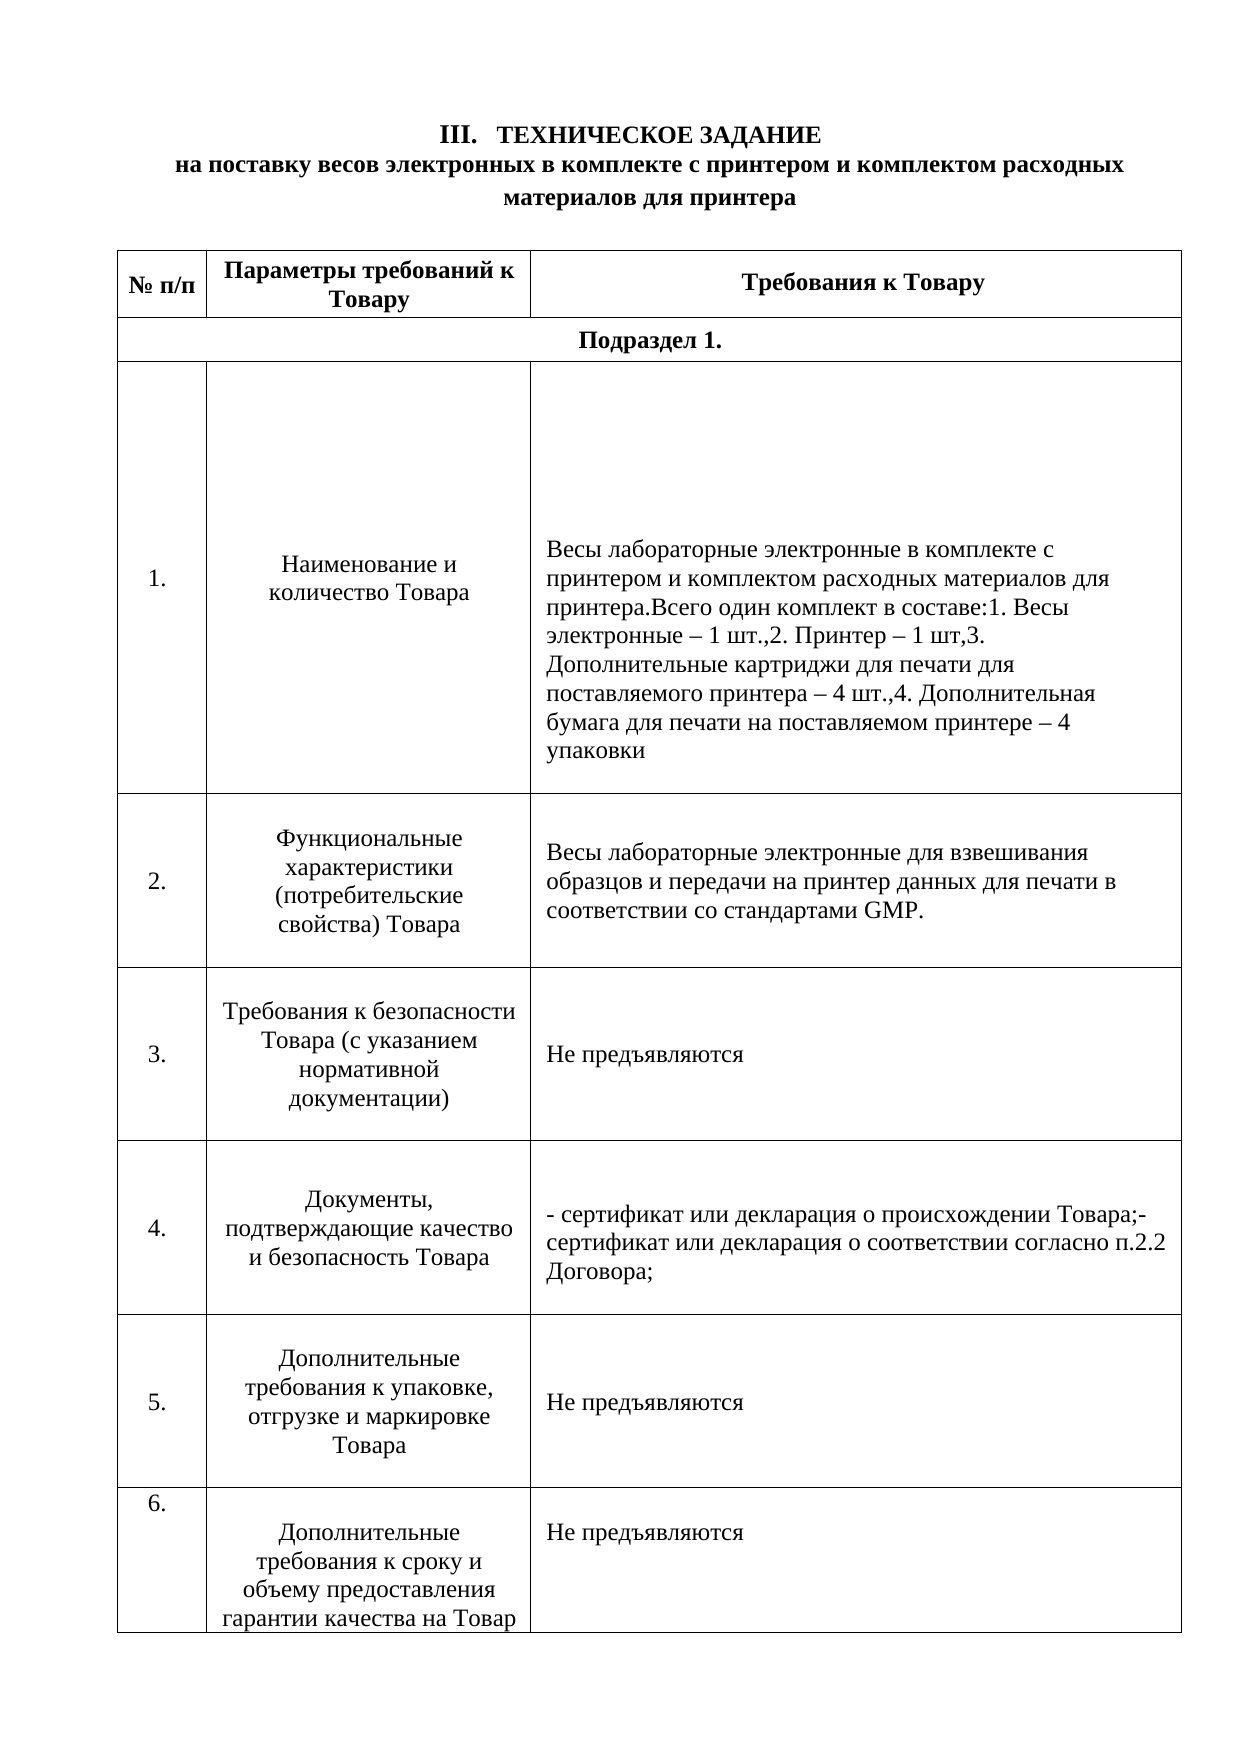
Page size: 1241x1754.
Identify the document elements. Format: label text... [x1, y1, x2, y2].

subtitle ТЕХНИЧЕСКОЕ ЗАДАНИЕ [118, 118, 1181, 149]
table_cell [118, 794, 206, 967]
text на поставку весов электронных в комплекте с принтером и комплектом расходных материалов для принтера [118, 149, 1181, 211]
table_header № п/п [118, 251, 206, 317]
table_cell [531, 1315, 1181, 1487]
table_cell [531, 1488, 1181, 1632]
table_cell [531, 362, 1181, 793]
table_cell [531, 1141, 1181, 1314]
table_cell Дополнительные требования к упаковке, отгрузке и маркировке Товара [207, 1315, 530, 1487]
table_cell Функциональные характеристики (потребительские свойства) Товара [207, 794, 530, 967]
table_cell [531, 794, 1181, 967]
table_cell [118, 1141, 206, 1314]
table_cell Требования к безопасности Товара (с указанием нормативной документации) [207, 968, 530, 1140]
table_cell [118, 1488, 206, 1632]
table_cell [531, 968, 1181, 1140]
table_cell Документы, подтверждающие качество и безопасность Товара [207, 1141, 530, 1314]
table_cell [118, 968, 206, 1140]
table_cell [118, 1315, 206, 1487]
table_header Параметры требований к Товару [207, 251, 530, 317]
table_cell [207, 1488, 530, 1632]
table_header Требования к Товару [531, 251, 1181, 317]
table_cell [118, 362, 206, 793]
table_cell Наименование и количество Товара [207, 362, 530, 793]
table_cell Подраздел 1. [118, 318, 1181, 361]
